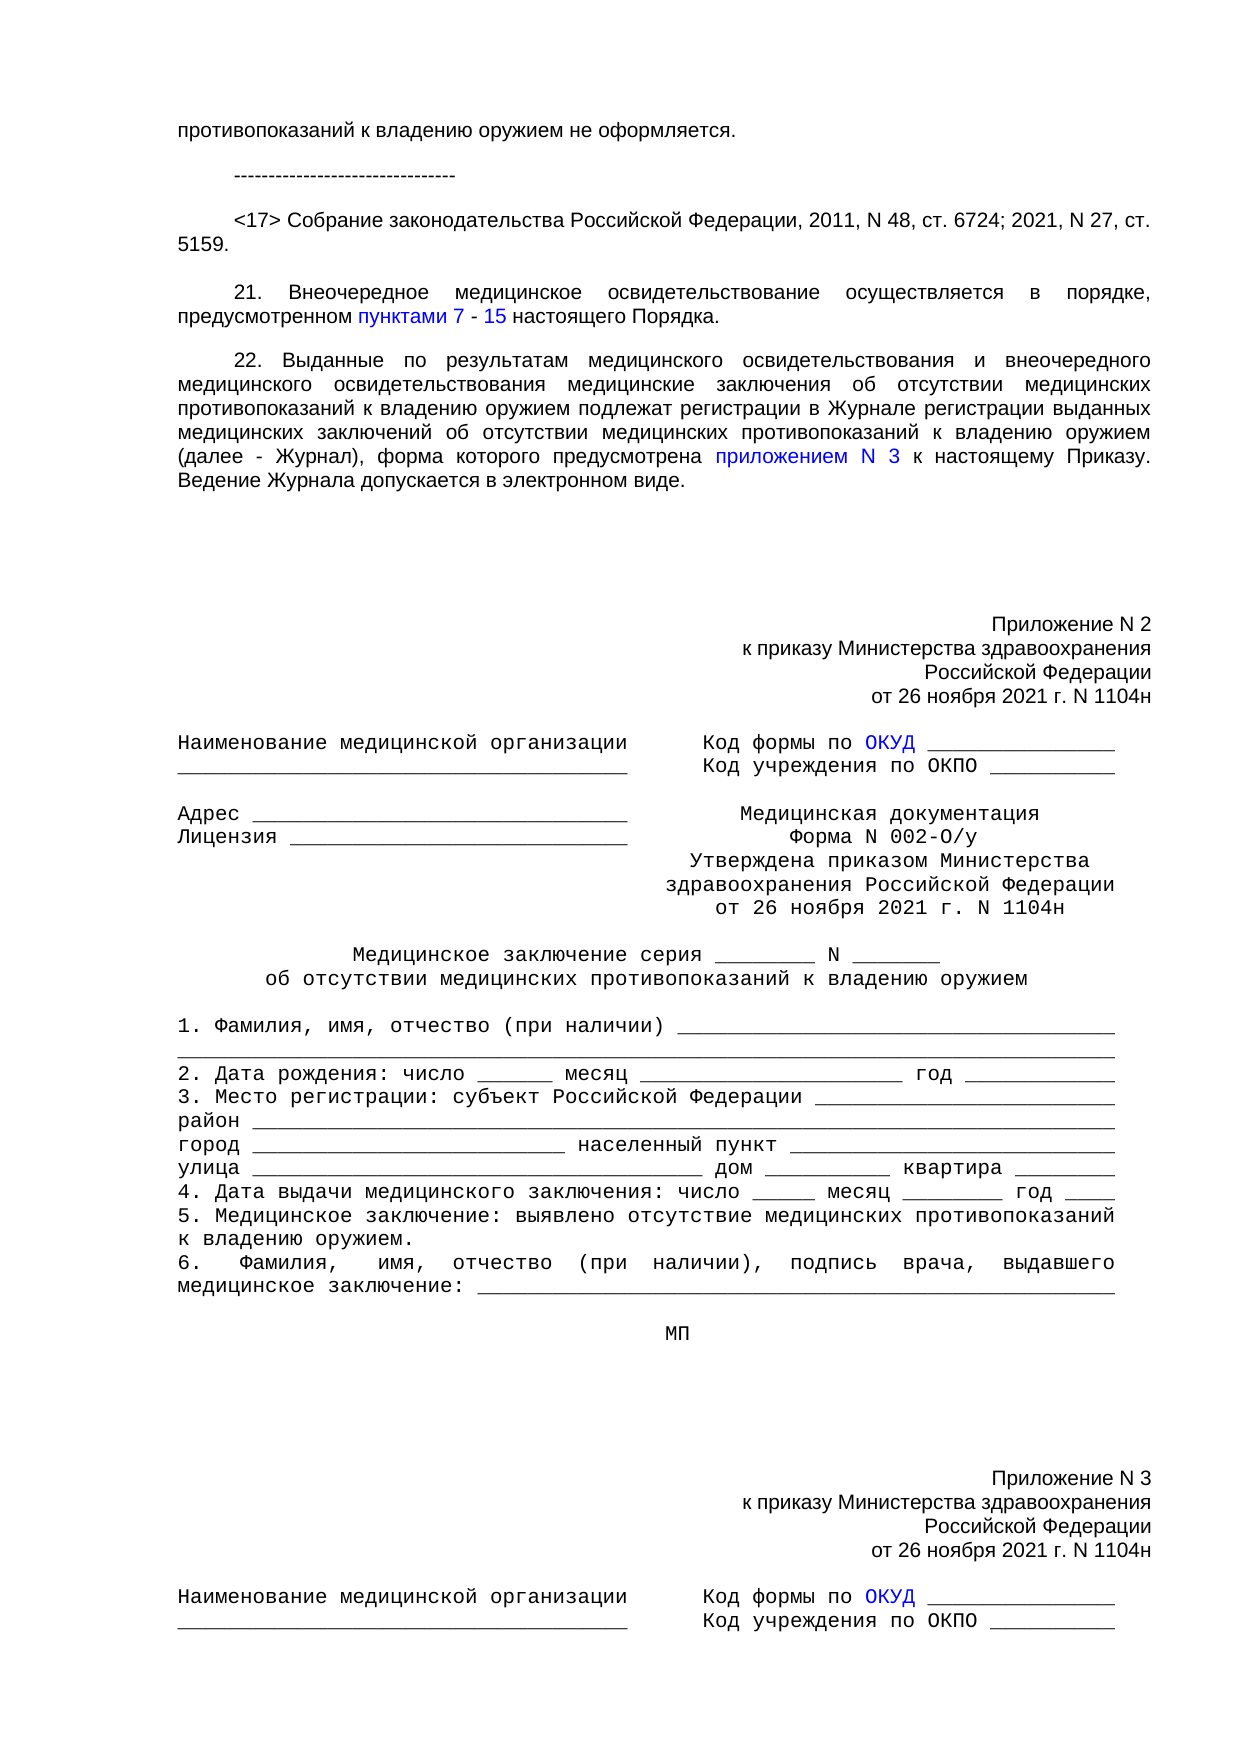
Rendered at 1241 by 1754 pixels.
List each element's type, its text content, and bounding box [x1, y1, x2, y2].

text город _________________________ населенный пункт __________________________ [177, 1134, 1152, 1157]
text 1. Фамилия, имя, отчество (при наличии) ___________________________________ [177, 1015, 1152, 1039]
text к приказу Министерства здравоохранения [177, 1490, 1152, 1514]
text 22. Выданные по результатам медицинского освидетельствования и внеочередного медицинского освидетельствования медицинские заключения об отсутствии медицинских противопоказаний к владению оружием подлежат регистрации в Журнале регистрации выданных медицинских заключений об отсутствии медицинских противопоказаний к владению оружием (далее - Журнал), форма которого предусмотрена приложением N 3 к настоящему Приказу. Ведение Журнала допускается в электронном виде. [177, 348, 1152, 492]
text ____________________________________ Код учреждения по ОКПО __________ [177, 1610, 1152, 1633]
text от 26 ноября 2021 г. N 1104н [177, 897, 1152, 921]
text 3. Место регистрации: субъект Российской Федерации ________________________ [177, 1086, 1152, 1110]
text здравоохранения Российской Федерации [177, 873, 1152, 897]
text -------------------------------- [177, 163, 1152, 187]
text Утверждена приказом Министерства [177, 850, 1152, 873]
text Лицензия ___________________________ Форма N 002-О/у [177, 826, 1152, 850]
text 2. Дата рождения: число ______ месяц _____________________ год ____________ [177, 1063, 1152, 1086]
text 5. Медицинское заключение: выявлено отсутствие медицинских противопоказаний [177, 1204, 1152, 1228]
text к приказу Министерства здравоохранения [177, 636, 1152, 660]
text Адрес ______________________________ Медицинская документация [177, 803, 1152, 826]
text ____________________________________ Код учреждения по ОКПО __________ [177, 755, 1152, 779]
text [177, 118, 1152, 142]
text медицинское заключение: ___________________________________________________ [177, 1276, 1152, 1299]
text от 26 ноября 2021 г. N 1104н [177, 1538, 1152, 1562]
text ___________________________________________________________________________ [177, 1039, 1152, 1063]
text Приложение N 3 [177, 1466, 1152, 1490]
text Российской Федерации [177, 1514, 1152, 1538]
text Приложение N 2 [177, 612, 1152, 636]
text 6. Фамилия, имя, отчество (при наличии), подпись врача, выдавшего [177, 1252, 1152, 1276]
text <17> Собрание законодательства Российской Федерации, 2011, N 48, ст. 6724; 2021, N 27, ст. 5159. [177, 208, 1152, 256]
text к владению оружием. [177, 1228, 1152, 1252]
text от 26 ноября 2021 г. N 1104н [177, 684, 1152, 708]
text улица ____________________________________ дом __________ квартира ________ [177, 1157, 1152, 1181]
text Медицинское заключение серия ________ N _______ [177, 944, 1152, 968]
text МП [177, 1323, 1152, 1346]
text район _____________________________________________________________________ [177, 1110, 1152, 1134]
text об отсутствии медицинских противопоказаний к владению оружием [177, 968, 1152, 992]
text Российской Федерации [177, 660, 1152, 684]
text 4. Дата выдачи медицинского заключения: число _____ месяц ________ год ____ [177, 1181, 1152, 1204]
text Наименование медицинской организации Код формы по ОКУД _______________ [177, 732, 1152, 755]
text 21. Внеочередное медицинское освидетельствование осуществляется в порядке, предусмотренном пунктами 7 - 15 настоящего Порядка. [177, 279, 1152, 327]
text Наименование медицинской организации Код формы по ОКУД _______________ [177, 1586, 1152, 1610]
